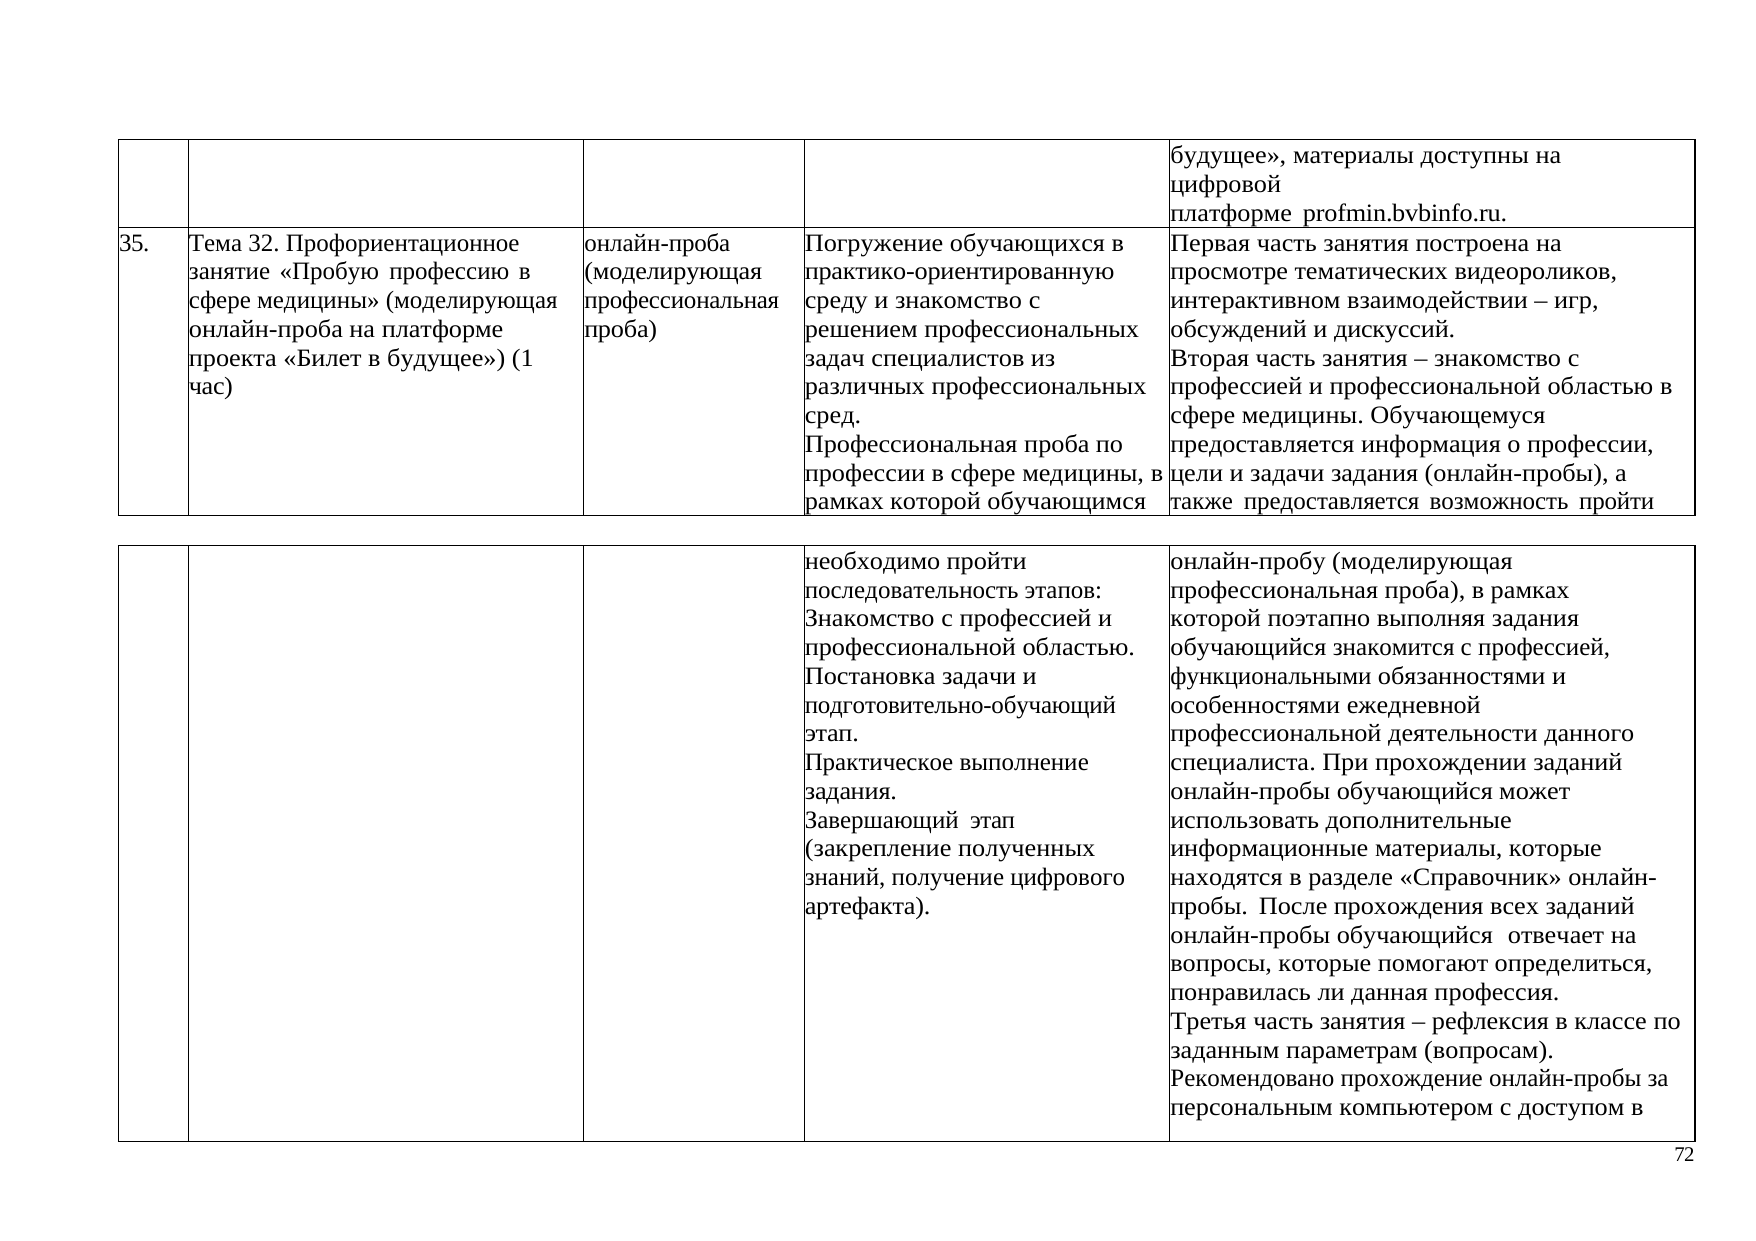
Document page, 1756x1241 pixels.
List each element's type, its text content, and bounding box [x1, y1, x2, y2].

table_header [805, 546, 1169, 1141]
table_cell 35. [119, 228, 188, 515]
table_header [584, 140, 804, 227]
table_header [584, 546, 804, 1141]
table_cell Первая часть занятия построена на просмотре тематических видеороликов, интерактивном взаимодействии – игр, обсуждений и дискуссий. Вторая часть занятия – знакомство с профессией и профессиональной областью в сфере медицины. Обучающемуся предоставляется информация о профессии, цели и задачи задания (онлайн-пробы), а также предоставляется возможность пройти [1170, 228, 1694, 515]
table_cell Погружение обучающихся в практико-ориентированную среду и знакомство с решением профессиональных задач специалистов из различных профессиональных сред. Профессиональная проба по профессии в сфере медицины, в рамках которой обучающимся [805, 228, 1169, 515]
table_header [189, 140, 583, 227]
table_header [805, 140, 1169, 227]
table_cell Тема 32. Профориентационное занятие «Пробую профессию в сфере медицины» (моделирующая онлайн-проба на платформе проекта «Билет в будущее») (1 час) [189, 228, 583, 515]
table_cell онлайн-проба (моделирующая профессиональная проба) [584, 228, 804, 515]
table_header [119, 546, 188, 1141]
table_header [119, 140, 188, 227]
table_header [189, 546, 583, 1141]
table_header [1170, 140, 1694, 227]
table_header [1170, 546, 1694, 1141]
